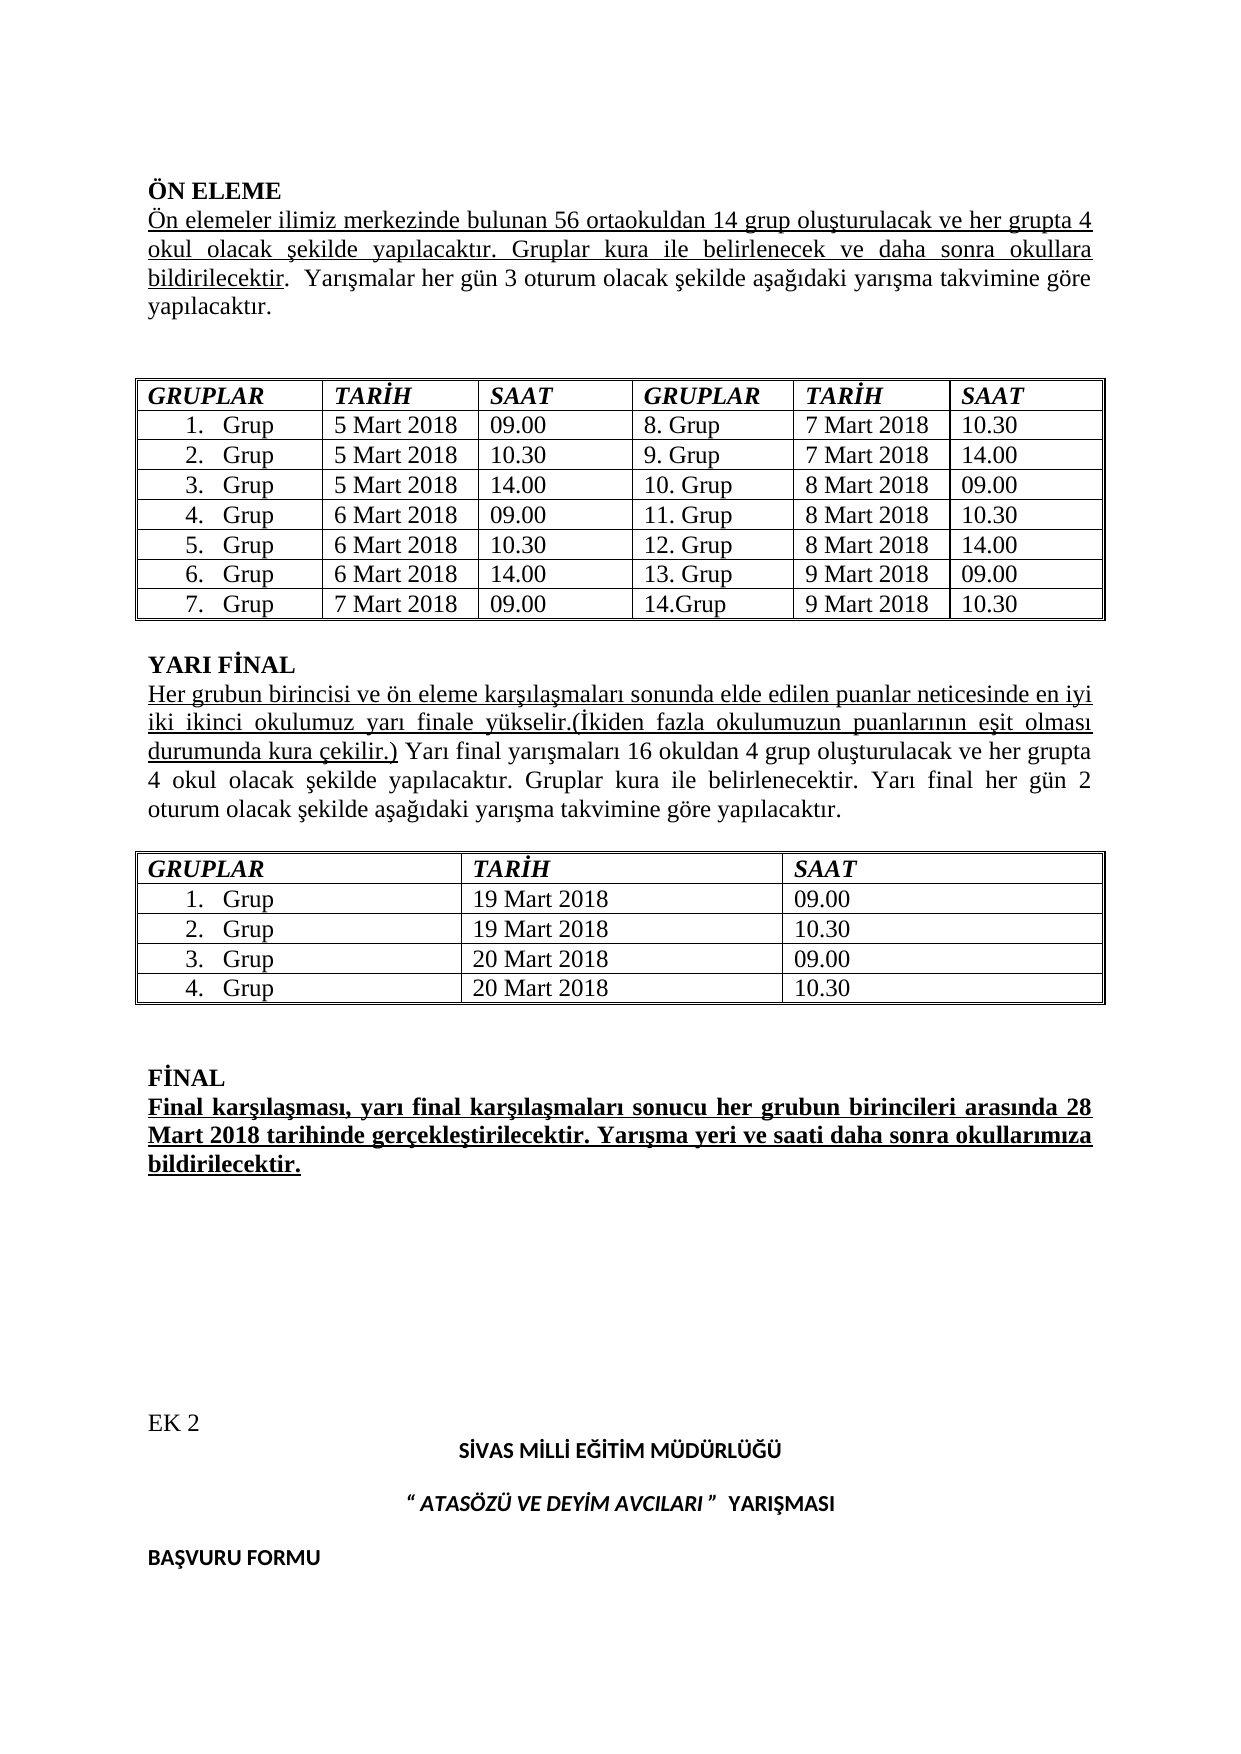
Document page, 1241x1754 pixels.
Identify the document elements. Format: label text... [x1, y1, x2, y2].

table_cell 20 Mart 2018 [462, 944, 782, 972]
table_cell 6 Mart 2018 [323, 560, 478, 588]
text Ön elemeler ilimiz merkezinde bulunan 56 ortaokuldan 14 grup oluşturulacak ve her grupta 4 okul olacak şekilde yapılacaktır. Gruplar kura ile belirlenecek ve daha sonra okullara bildirilecektir. Yarışmalar her gün 3 oturum olacak şekilde aşağıdaki yarışma takvimine göre yapılacaktır. [148, 260, 1093, 320]
table_cell Grup [138, 411, 322, 439]
table_cell 5 Mart 2018 [323, 440, 478, 469]
text ÖN ELEME [148, 176, 1093, 205]
text BAŞVURU FORMU [148, 1543, 1093, 1571]
table_cell 6 Mart 2018 [323, 500, 478, 529]
table_cell 10.30 [783, 974, 1102, 1002]
table_cell 8 Mart 2018 [794, 470, 949, 499]
text SİVAS MİLLİ EĞİTİM MÜDÜRLÜĞÜ [148, 1437, 1093, 1464]
text FİNAL [148, 1063, 1093, 1092]
table_cell 19 Mart 2018 [462, 914, 782, 943]
table_cell 10.30 [479, 440, 632, 469]
text Her grubun birincisi ve ön eleme karşılaşmaları sonunda elde edilen puanlar neticesinde en iyi iki ikinci okulumuz yarı finale yükselir.(İkiden fazla okulumuzun puanlarının eşit olması durumunda kura çekilir.) Yarı final yarışmaları 16 okuldan 4 grup oluşturulacak ve her grupta 4 okul olacak şekilde yapılacaktır. Gruplar kura ile belirlenecektir. Yarı final her gün 2 oturum olacak şekilde aşağıdaki yarışma takvimine göre yapılacaktır. [148, 734, 1093, 822]
table_header GRUPLAR [138, 381, 322, 409]
table_cell 09.00 [479, 589, 632, 618]
table_cell 09.00 [783, 884, 1102, 913]
table_cell 10.30 [479, 530, 632, 558]
table_cell 10. Grup [633, 470, 793, 499]
table_cell 14.00 [479, 560, 632, 588]
table_cell 8 Mart 2018 [794, 500, 949, 529]
table_cell Grup [138, 470, 322, 499]
table_cell 7 Mart 2018 [794, 411, 949, 439]
text YARI FİNAL [148, 650, 1093, 679]
table_cell 09.00 [951, 560, 1102, 588]
table_cell 5 Mart 2018 [323, 470, 478, 499]
table_cell Grup [138, 440, 322, 469]
table_cell 11. Grup [633, 500, 793, 529]
text EK 2 [148, 1408, 1093, 1437]
table_cell Grup [138, 560, 322, 588]
table_cell 09.00 [951, 470, 1102, 499]
text Final karşılaşması, yarı final karşılaşmaları sonucu her grubun birincileri arasında 28 Mart 2018 tarihinde gerçekleştirilecektir. Yarışma yeri ve saati daha sonra okullarımıza bildirilecektir. [148, 1118, 1093, 1145]
table_cell 6 Mart 2018 [323, 530, 478, 558]
table_cell 14.Grup [633, 589, 793, 618]
table_cell 09.00 [479, 500, 632, 529]
table_cell 13. Grup [633, 560, 793, 588]
table_cell 9 Mart 2018 [794, 560, 949, 588]
table_header SAAT [479, 381, 632, 409]
table_header GRUPLAR [633, 381, 793, 409]
table_header TARİH [462, 854, 782, 883]
table_cell 10.30 [951, 589, 1102, 618]
text Ön elemeler ilimiz merkezinde bulunan 56 ortaokuldan 14 grup oluşturulacak ve her grupta 4 okul olacak şekilde yapılacaktır. Gruplar kura ile belirlenecek ve daha sonra okullara bildirilecektir. Yarışmalar her gün 3 oturum olacak şekilde aşağıdaki yarışma takvimine göre yapılacaktır. [148, 205, 1093, 230]
table_header TARİH [794, 381, 949, 409]
table_cell 7 Mart 2018 [323, 589, 478, 618]
table_cell 09.00 [783, 944, 1102, 972]
text Final karşılaşması, yarı final karşılaşmaları sonucu her grubun birincileri arasında 28 Mart 2018 tarihinde gerçekleştirilecektir. Yarışma yeri ve saati daha sonra okullarımıza bildirilecektir. [148, 1092, 1093, 1117]
table_cell 20 Mart 2018 [462, 974, 782, 1002]
table_cell 10.30 [951, 411, 1102, 439]
table_cell 8. Grup [633, 411, 793, 439]
table_cell 19 Mart 2018 [462, 884, 782, 913]
table_cell 12. Grup [633, 530, 793, 558]
text Final karşılaşması, yarı final karşılaşmaları sonucu her grubun birincileri arasında 28 Mart 2018 tarihinde gerçekleştirilecektir. Yarışma yeri ve saati daha sonra okullarımıza bildirilecektir. [148, 1147, 1093, 1178]
table_cell 14.00 [479, 470, 632, 499]
table_cell Grup [138, 974, 461, 1002]
table_cell 7 Mart 2018 [794, 440, 949, 469]
table_cell Grup [138, 500, 322, 529]
table_cell 9 Mart 2018 [794, 589, 949, 618]
table_cell 09.00 [479, 411, 632, 439]
table_cell 5 Mart 2018 [323, 411, 478, 439]
table_cell Grup [138, 944, 461, 972]
table_cell 14.00 [951, 530, 1102, 558]
table_header SAAT [783, 854, 1102, 883]
table_cell Grup [138, 589, 322, 618]
table_header SAAT [951, 381, 1102, 409]
table_cell 8 Mart 2018 [794, 530, 949, 558]
table_cell Grup [138, 884, 461, 913]
table_header GRUPLAR [138, 854, 461, 883]
table_cell 10.30 [783, 914, 1102, 943]
table_header TARİH [323, 381, 478, 409]
table_cell 10.30 [951, 500, 1102, 529]
text “ ATASÖZÜ VE DEYİM AVCILARI ” YARIŞMASI [148, 1489, 1093, 1518]
table_cell 9. Grup [633, 440, 793, 469]
table_cell 14.00 [951, 440, 1102, 469]
table_cell Grup [138, 530, 322, 558]
text Ön elemeler ilimiz merkezinde bulunan 56 ortaokuldan 14 grup oluşturulacak ve her grupta 4 okul olacak şekilde yapılacaktır. Gruplar kura ile belirlenecek ve daha sonra okullara bildirilecektir. Yarışmalar her gün 3 oturum olacak şekilde aşağıdaki yarışma takvimine göre yapılacaktır. [148, 232, 1093, 259]
table_cell Grup [138, 914, 461, 943]
